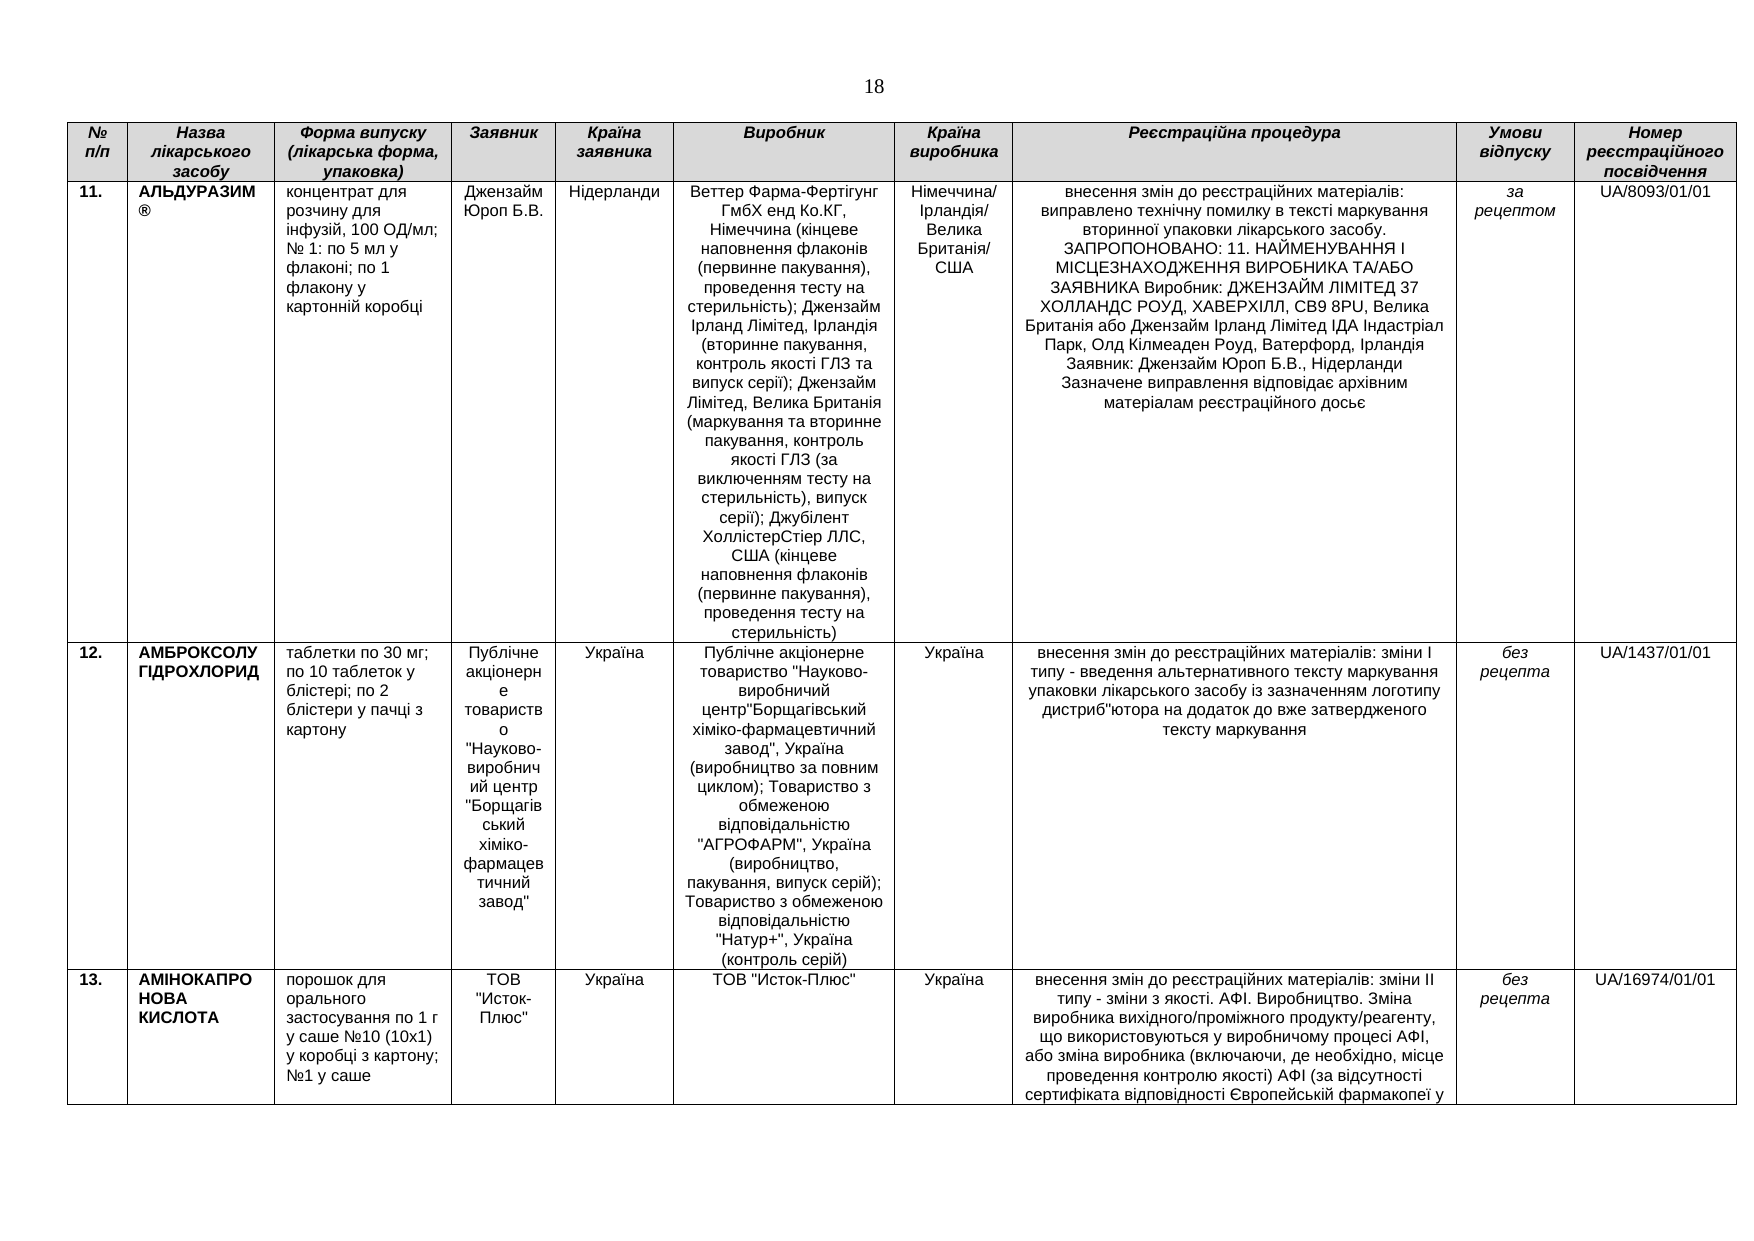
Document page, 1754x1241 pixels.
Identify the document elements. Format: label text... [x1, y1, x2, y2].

table_cell концентрат для розчину для інфузій, 100 ОД/мл; № 1: по 5 мл у флаконі; по 1 флакону у картонній коробці [275, 182, 451, 642]
table_header Виробник [674, 123, 894, 181]
table_header № п/п [68, 123, 127, 181]
table_cell ТОВ "Исток-Плюс" [674, 970, 894, 1104]
table_cell [68, 970, 127, 1104]
table_cell Публічне акціонерне товариство "Науково-виробничий центр "Борщагівський хіміко-фармацевтичний завод" [452, 643, 555, 968]
table_cell Німеччина/ Ірландiя/ Велика Британiя/ США [895, 182, 1012, 642]
table_cell порошок для орального застосування по 1 г у саше №10 (10х1) у коробці з картону; №1 у саше [275, 970, 451, 1104]
table_header Країна заявника [556, 123, 673, 181]
table_cell без рецепта [1457, 643, 1574, 968]
table_cell UA/16974/01/01 [1575, 970, 1736, 1104]
table_header Країна виробника [895, 123, 1012, 181]
table_cell за рецептом [1457, 182, 1574, 642]
table_cell без рецепта [1457, 970, 1574, 1104]
table_header Форма випуску (лікарська форма, упаковка) [275, 123, 451, 181]
table_cell Нiдерланди [556, 182, 673, 642]
table_cell Україна [895, 643, 1012, 968]
table_header Назва лікарського засобу [128, 123, 274, 181]
table_cell [68, 643, 127, 968]
table_header Номер реєстраційного посвідчення [1575, 123, 1736, 181]
table_cell UA/1437/01/01 [1575, 643, 1736, 968]
table_header Умови відпуску [1457, 123, 1574, 181]
table_cell Україна [895, 970, 1012, 1104]
table_cell Публічне акціонерне товариство "Науково-виробничий центр"Борщагівський хіміко-фармацевтичний завод", Україна (виробництво за повним циклом); Товариство з обмеженою відповідальністю "АГРОФАРМ", Україна (виробництво, пакування, випуск серій); Товариство з обмеженою відповідальністю "Натур+", Україна (контроль серій) [674, 643, 894, 968]
table_cell АМІНОКАПРОНОВА КИСЛОТА [128, 970, 274, 1104]
table_cell UA/8093/01/01 [1575, 182, 1736, 642]
table_cell АМБРОКСОЛУ ГІДРОХЛОРИД [128, 643, 274, 968]
table_header Заявник [452, 123, 555, 181]
table_cell Веттер Фарма-Фертігунг ГмбХ енд Ко.КГ, Німеччина (кінцеве наповнення флаконів (первинне пакування), проведення тесту на стерильність); Джензайм Ірланд Лімітед, Ірландiя (вторинне пакування, контроль якості ГЛЗ та випуск серії); Джензайм Лімітед, Велика Британiя (маркування та вторинне пакування, контроль якості ГЛЗ (за виключенням тесту на стерильність), випуск серії); Джубілент ХоллістерСтіер ЛЛС, США (кінцеве наповнення флаконів (первинне пакування), проведення тесту на стерильність) [674, 182, 894, 642]
table_cell ТОВ "Исток-Плюс" [452, 970, 555, 1104]
table_header Реєстраційна процедура [1013, 123, 1456, 181]
table_cell Джензайм Юроп Б.В. [452, 182, 555, 642]
table_cell [68, 182, 127, 642]
table_cell внесення змін до реєстраційних матеріалів: виправлено технічну помилку в тексті маркування вторинної упаковки лікарського засобу. ЗАПРОПОНОВАНО: 11. НАЙМЕНУВАННЯ І МІСЦЕЗНАХОДЖЕННЯ ВИРОБНИКА ТА/АБО ЗАЯВНИКА Виробник: ДЖЕНЗАЙМ ЛІМІТЕД 37 ХОЛЛАНДС РОУД, ХАВЕРХІЛЛ, СВ9 8PU, Велика Британія або Джензайм Ірланд Лімітед IДА Iндастрiал Парк, Олд Кiлмеаден Роуд, Ватерфорд, Iрландiя Заявник: Джензайм Юроп Б.В., Нiдерланди Зазначене виправлення відповідає архівним матеріалам реєстраційного досьє [1013, 182, 1456, 642]
table_cell таблетки по 30 мг; по 10 таблеток у блістері; по 2 блістери у пачці з картону [275, 643, 451, 968]
table_cell АЛЬДУРАЗИМ® [128, 182, 274, 642]
table_cell Україна [556, 643, 673, 968]
table_cell Україна [556, 970, 673, 1104]
table_cell внесення змін до реєстраційних матеріалів: зміни І типу - введення альтернативного тексту маркування упаковки лікарського засобу із зазначенням логотипу дистриб"ютора на додаток до вже затвердженого тексту маркування [1013, 643, 1456, 968]
